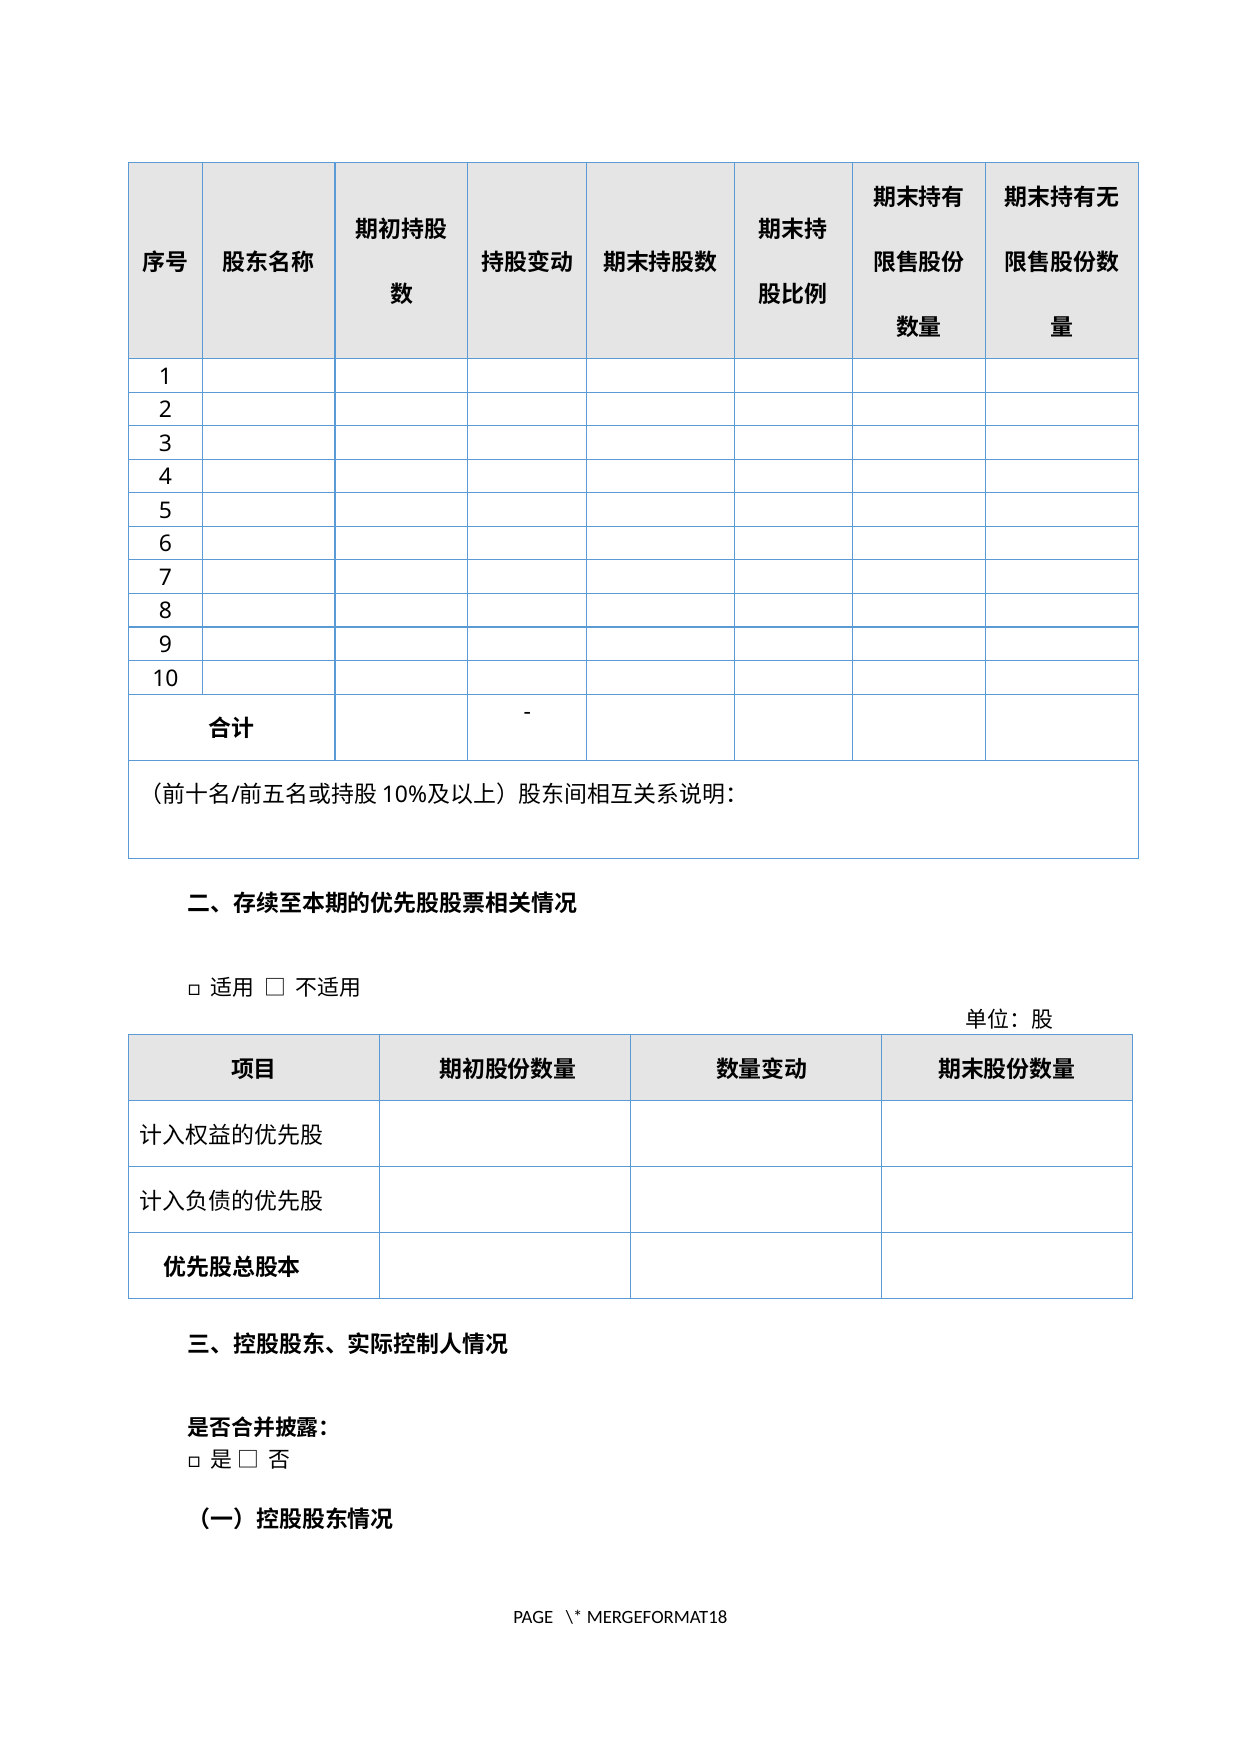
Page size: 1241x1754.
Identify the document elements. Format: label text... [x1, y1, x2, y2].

table_cell [735, 594, 852, 626]
text □ 是 □ 否 [187, 1442, 1053, 1474]
table_cell [735, 628, 852, 660]
table_cell [631, 1101, 881, 1166]
table_cell （前十名/前五名或持股10%及以上）股东间相互关系说明： [129, 761, 1138, 858]
table_cell [853, 426, 985, 459]
table_cell [336, 460, 467, 492]
table_cell [468, 493, 586, 526]
table_header 期末股份数量 [882, 1035, 1132, 1100]
table_header 股东名称 [203, 163, 334, 358]
table_header 期末持股数 [587, 163, 734, 358]
table_cell [853, 628, 985, 660]
table_cell [986, 460, 1138, 492]
table_cell [587, 560, 734, 593]
table_cell 7 [129, 560, 202, 593]
table_cell [468, 594, 586, 626]
table_cell [336, 560, 467, 593]
table_cell [468, 426, 586, 459]
table_cell [853, 661, 985, 693]
table_cell [986, 560, 1138, 593]
table_header 期末持 股比例 [735, 163, 852, 358]
table_cell 优先股总股本 [129, 1233, 379, 1298]
subtitle 三、控股股东、实际控制人情况 [187, 1310, 1053, 1375]
table_cell [468, 359, 586, 392]
table_cell [882, 1167, 1132, 1232]
table_cell [203, 628, 334, 660]
table_header 期初持股数 [336, 163, 467, 358]
table_cell [853, 460, 985, 492]
table_cell [735, 426, 852, 459]
table_cell [336, 661, 467, 693]
table_cell 合计 [129, 695, 334, 759]
table_cell [336, 493, 467, 526]
table_cell [587, 493, 734, 526]
table_cell [203, 661, 334, 693]
table_cell [468, 628, 586, 660]
table_cell [587, 628, 734, 660]
table_cell 计入负债的优先股 [129, 1167, 379, 1232]
table_cell [986, 695, 1138, 759]
subtitle （一）控股股东情况 [187, 1485, 1053, 1550]
table_cell [468, 460, 586, 492]
table_cell [380, 1167, 630, 1232]
table_cell 2 [129, 393, 202, 425]
table_cell [631, 1233, 881, 1298]
table_cell [986, 527, 1138, 559]
table_cell 5 [129, 493, 202, 526]
table_header 持股变动 [468, 163, 586, 358]
table_cell 3 [129, 426, 202, 459]
table_cell [882, 1101, 1132, 1166]
table_cell [986, 493, 1138, 526]
table_cell [631, 1167, 881, 1232]
table_cell 计入权益的优先股 [129, 1101, 379, 1166]
table_cell [735, 359, 852, 392]
table_cell [468, 393, 586, 425]
table_cell [986, 594, 1138, 626]
table_header 项目 [129, 1035, 379, 1100]
table_cell [735, 661, 852, 693]
subtitle 二、存续至本期的优先股股票相关情况 [187, 869, 1053, 934]
table_cell [587, 661, 734, 693]
table_cell [468, 527, 586, 559]
table_cell [587, 527, 734, 559]
text 单位：股 [187, 1002, 1053, 1034]
table_header 序号 [129, 163, 202, 358]
table_cell [203, 594, 334, 626]
table_cell [203, 426, 334, 459]
table_cell [336, 695, 467, 759]
table_cell [587, 594, 734, 626]
table_cell [336, 594, 467, 626]
table_cell [468, 560, 586, 593]
table_cell [735, 460, 852, 492]
table_cell [336, 628, 467, 660]
table_cell [587, 460, 734, 492]
text □ 适用 □ 不适用 [187, 969, 1053, 1002]
table_cell [336, 359, 467, 392]
table_cell - [468, 695, 586, 759]
table_cell [853, 527, 985, 559]
table_cell [587, 359, 734, 392]
table_cell [735, 493, 852, 526]
table_cell [853, 560, 985, 593]
table_cell [587, 393, 734, 425]
table_cell [203, 560, 334, 593]
table_cell [735, 695, 852, 759]
table_header 期初股份数量 [380, 1035, 630, 1100]
table_cell [203, 393, 334, 425]
table_cell [380, 1101, 630, 1166]
table_cell 8 [129, 594, 202, 626]
table_cell [587, 695, 734, 759]
table_cell [853, 393, 985, 425]
table_cell [203, 493, 334, 526]
table_cell [986, 661, 1138, 693]
table_cell [853, 594, 985, 626]
table_cell [203, 460, 334, 492]
table_cell [336, 393, 467, 425]
table_cell [380, 1233, 630, 1298]
table_cell [986, 359, 1138, 392]
table_cell 1 [129, 359, 202, 392]
table_cell [986, 628, 1138, 660]
table_cell 9 [129, 628, 202, 660]
table_cell 6 [129, 527, 202, 559]
table_cell [735, 527, 852, 559]
table_cell [336, 527, 467, 559]
table_cell 4 [129, 460, 202, 492]
table_cell 10 [129, 661, 202, 693]
table_cell [735, 393, 852, 425]
table_cell [587, 426, 734, 459]
table_cell [853, 493, 985, 526]
table_cell [336, 426, 467, 459]
text 是否合并披露： [187, 1409, 1053, 1442]
table_cell [986, 426, 1138, 459]
table_header 期末持有限售股份数量 [853, 163, 985, 358]
table_header 数量变动 [631, 1035, 881, 1100]
table_cell [468, 661, 586, 693]
table_cell [203, 359, 334, 392]
table_header 期末持有无限售股份数量 [986, 163, 1138, 358]
table_cell [853, 359, 985, 392]
table_cell [882, 1233, 1132, 1298]
table_cell [203, 527, 334, 559]
table_cell [853, 695, 985, 759]
table_cell [986, 393, 1138, 425]
table_cell [735, 560, 852, 593]
